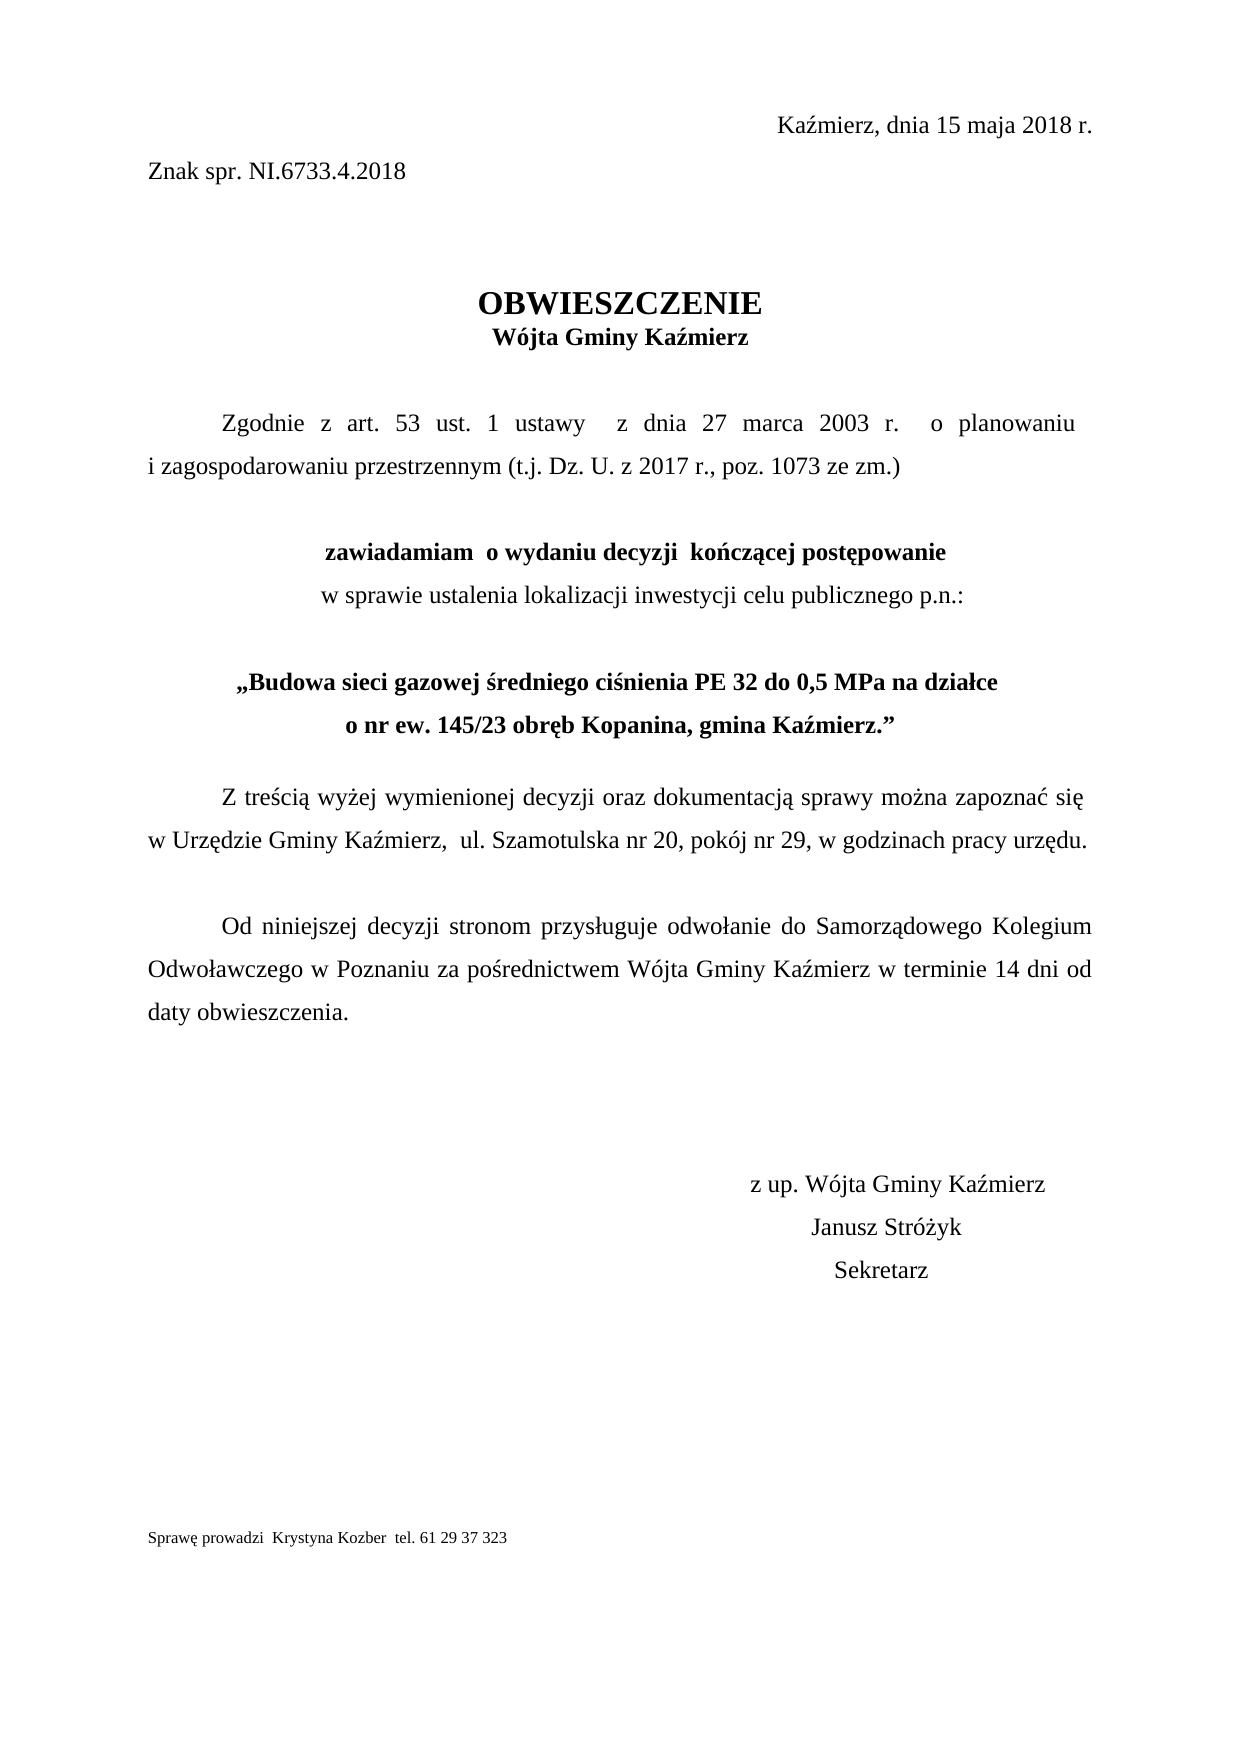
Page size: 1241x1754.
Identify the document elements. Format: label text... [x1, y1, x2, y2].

text Sekretarz [516, 1255, 1093, 1284]
text „Budowa sieci gazowej średniego ciśnienia PE 32 do 0,5 MPa na działce o nr ew. 145/23 obręb Kopanina, gmina Kaźmierz.” [148, 667, 1093, 738]
text Janusz Stróżyk [650, 1212, 1093, 1241]
text Od niniejszej decyzji stronom przysługuje odwołanie do Samorządowego Kolegium Odwoławczego w Poznaniu za pośrednictwem Wójta Gminy Kaźmierz w terminie 14 dni od daty obwieszczenia. [148, 911, 1093, 1026]
text Sprawę prowadzi Krystyna Kozber tel. 61 29 37 323 [148, 1528, 1093, 1547]
text Kaźmierz, dnia 15 maja 2018 r. [148, 111, 1093, 139]
text z up. Wójta Gminy Kaźmierz [590, 1169, 1093, 1198]
text OBWIESZCZENIE [148, 283, 1093, 322]
text w sprawie ustalenia lokalizacji inwestycji celu publicznego p.n.: [148, 580, 1093, 609]
text Z treścią wyżej wymienionej decyzji oraz dokumentacją sprawy można zapoznać się w Urzędzie Gminy Kaźmierz, ul. Szamotulska nr 20, pokój nr 29, w godzinach pracy urzędu. [148, 782, 1093, 853]
text Wójta Gminy Kaźmierz [148, 322, 1093, 350]
list Znak spr. NI.6733.4.2018 [148, 156, 1093, 185]
text Zgodnie z art. 53 ust. 1 ustawy z dnia 27 marca 2003 r. o planowaniu i zagospodarowaniu przestrzennym (t.j. Dz. U. z 2017 r., poz. 1073 ze zm.) [148, 408, 1093, 480]
text zawiadamiam o wydaniu decyzji kończącej postępowanie [148, 537, 1093, 566]
